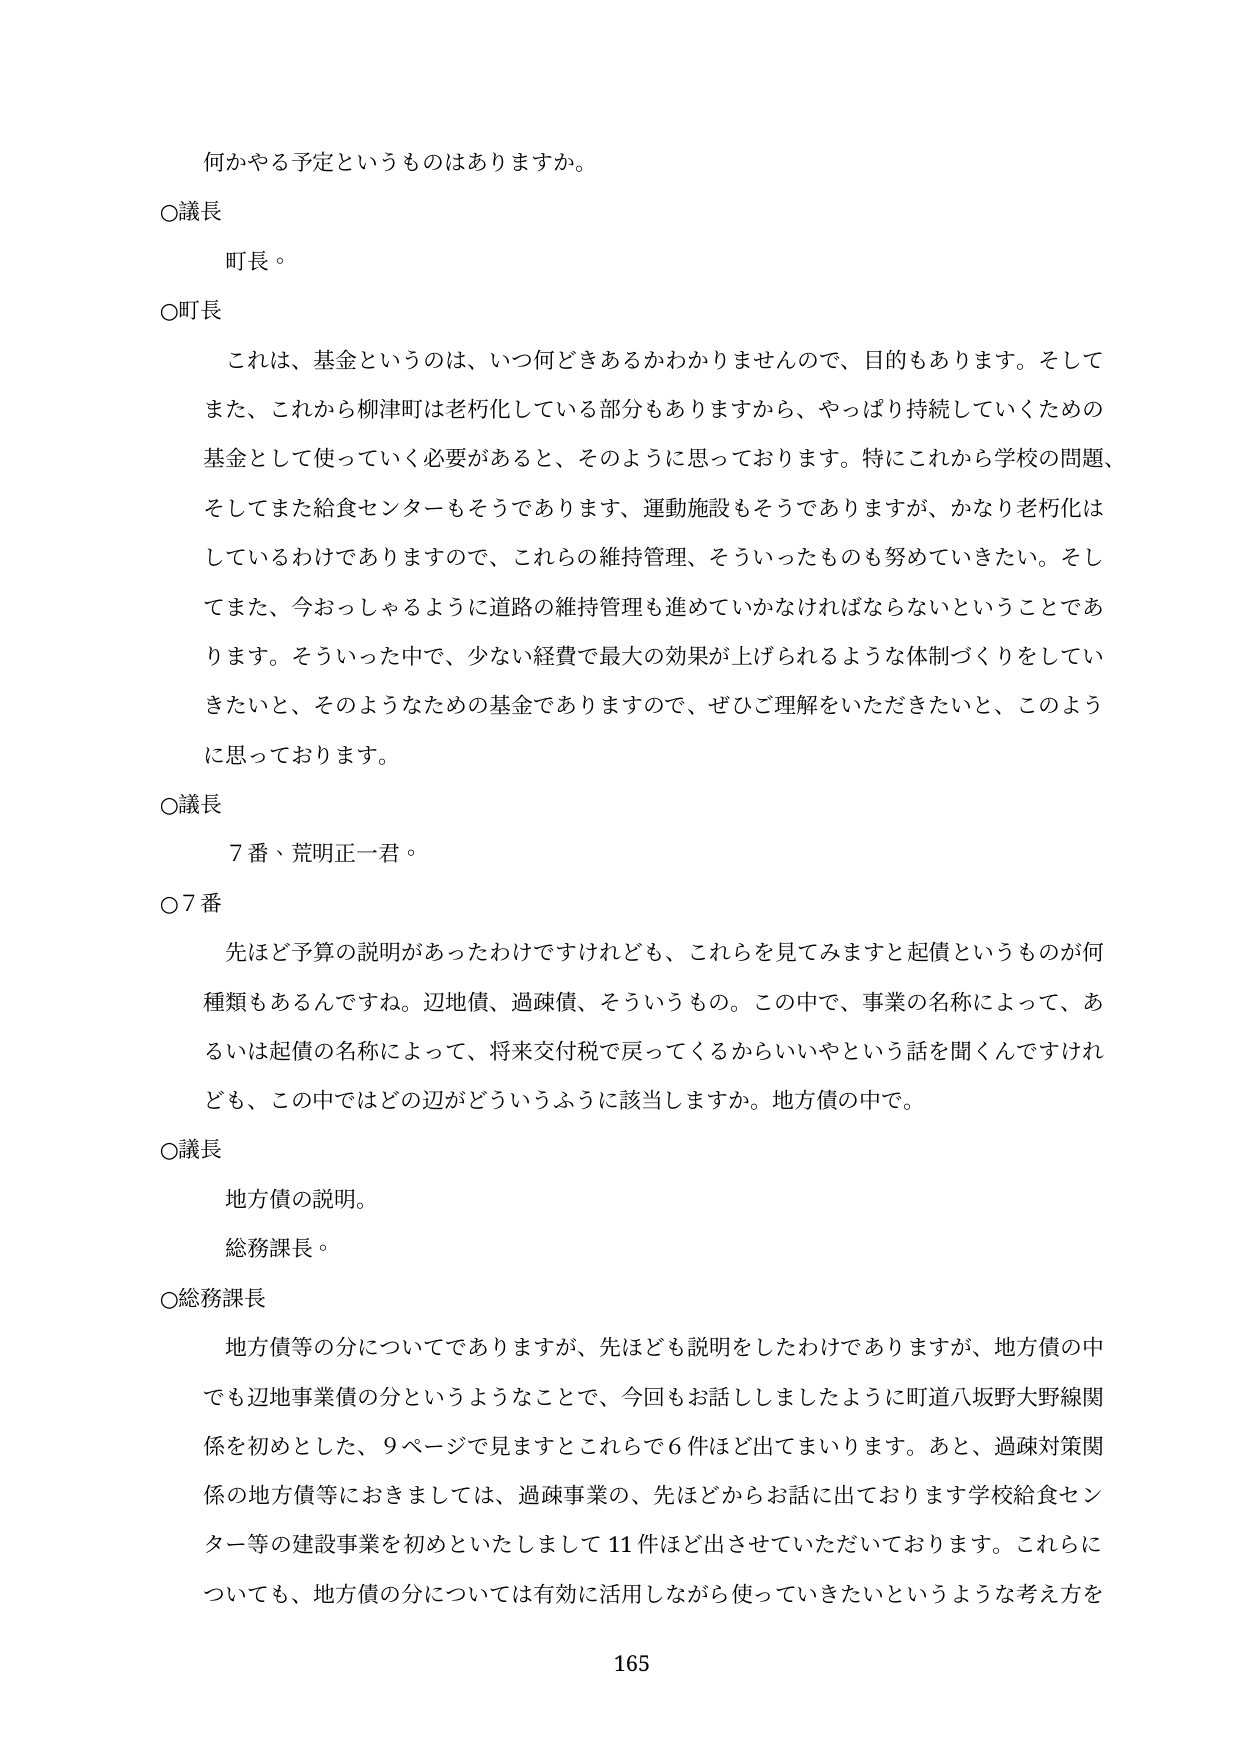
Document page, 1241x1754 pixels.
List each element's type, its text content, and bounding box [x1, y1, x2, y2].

text ○７番 [159, 877, 1104, 926]
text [159, 1321, 1104, 1618]
text 先ほど予算の説明があったわけですけれども、これらを見てみますと起債というものが何種類もあるんですね。辺地債、過疎債、そういうもの。この中で、事業の名称によって、あるいは起債の名称によって、将来交付税で戻ってくるからいいやという話を聞くんですけれども、この中ではどの辺がどういうふうに該当しますか。地方債の中で。 [159, 926, 1104, 1124]
text ７番、荒明正一君。 [159, 828, 1104, 877]
text ○町長 [159, 284, 1104, 334]
text ○総務課長 [159, 1272, 1104, 1321]
text これは、基金というのは、いつ何どきあるかわかりませんので、目的もあります。そしてまた、これから柳津町は老朽化している部分もありますから、やっぱり持続していくための基金として使っていく必要があると、そのように思っております。特にこれから学校の問題、そしてまた給食センターもそうであります、運動施設もそうでありますが、かなり老朽化はしているわけでありますので、これらの維持管理、そういったものも努めていきたい。そしてまた、今おっしゃるように道路の維持管理も進めていかなければならないということであります。そういった中で、少ない経費で最大の効果が上げられるような体制づくりをしていきたいと、そのようなための基金でありますので、ぜひご理解をいただきたいと、このように思っております。 [159, 334, 1104, 778]
text ○議長 [159, 1124, 1104, 1173]
text ○議長 [159, 186, 1104, 235]
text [159, 136, 1104, 186]
text 総務課長。 [159, 1223, 1104, 1272]
text 地方債の説明。 [159, 1173, 1104, 1223]
text 町長。 [159, 235, 1104, 284]
text ○議長 [159, 778, 1104, 828]
